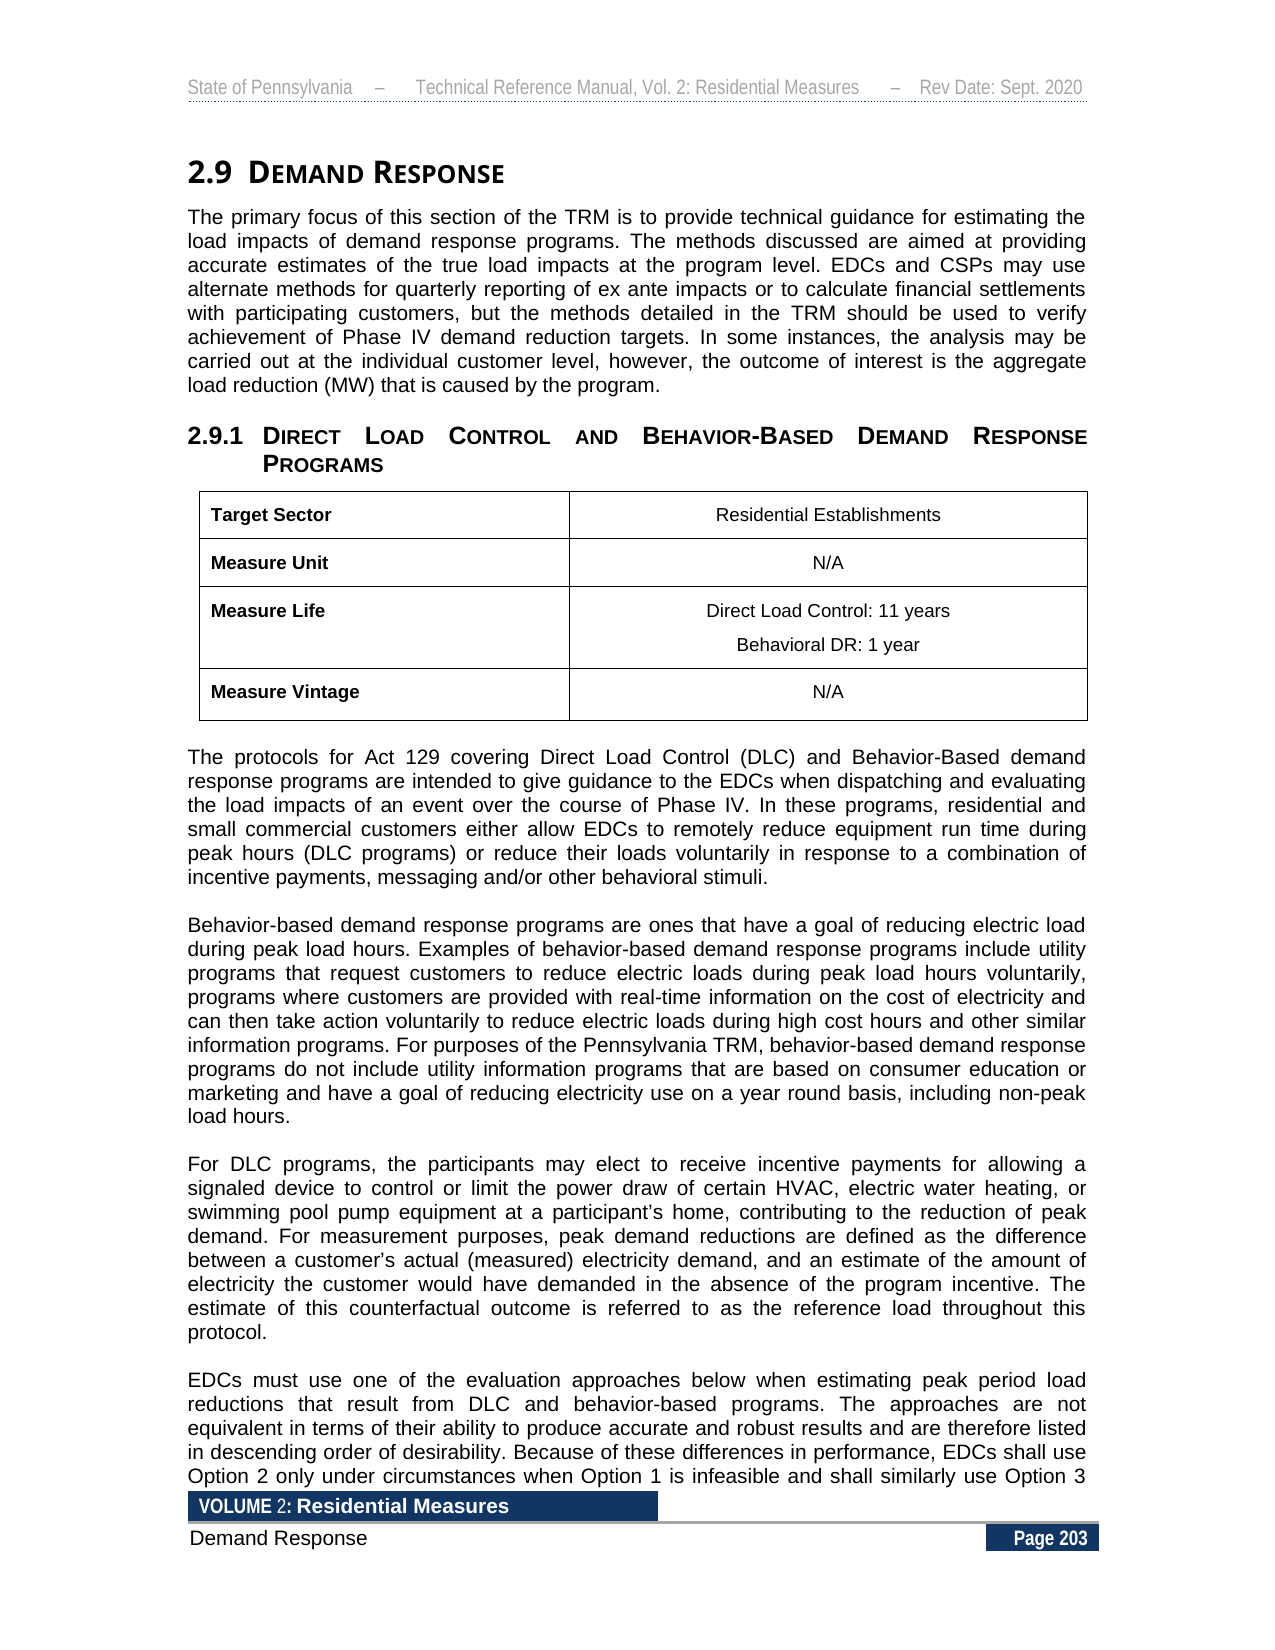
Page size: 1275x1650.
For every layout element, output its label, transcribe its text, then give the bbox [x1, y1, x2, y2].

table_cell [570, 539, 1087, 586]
text The primary focus of this section of the TRM is to provide technical guidance for estimating the load impacts of demand response programs. The methods discussed are aimed at providing accurate estimates of the true load impacts at the program level. EDCs and CSPs may use alternate methods for quarterly reporting of ex ante impacts or to calculate financial settlements with participating customers, but the methods detailed in the TRM should be used to verify achievement of Phase IV demand reduction targets. In some instances, the analysis may be carried out at the individual customer level, however, the outcome of interest is the aggregate load reduction (MW) that is caused by the program. [187, 205, 1087, 397]
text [187, 1368, 1087, 1488]
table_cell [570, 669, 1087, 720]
text Behavior-based demand response programs are ones that have a goal of reducing electric load during peak load hours. Examples of behavior-based demand response programs include utility programs that request customers to reduce electric loads during peak load hours voluntarily, programs where customers are provided with real-time information on the cost of electricity and can then take action voluntarily to reduce electric loads during high cost hours and other similar information programs. For purposes of the Pennsylvania TRM, behavior-based demand response programs do not include utility information programs that are based on consumer education or marketing and have a goal of reducing electricity use on a year round basis, including non-peak load hours. [187, 913, 1087, 1128]
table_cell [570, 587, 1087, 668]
text For DLC programs, the participants may elect to receive incentive payments for allowing a signaled device to control or limit the power draw of certain HVAC, electric water heating, or swimming pool pump equipment at a participant’s home, contributing to the reduction of peak demand. For measurement purposes, peak demand reductions are defined as the difference between a customer’s actual (measured) electricity demand, and an estimate of the amount of electricity the customer would have demanded in the absence of the program incentive. The estimate of this counterfactual outcome is referred to as the reference load throughout this protocol. [187, 1152, 1087, 1344]
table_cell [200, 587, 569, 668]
subtitle Direct Load Control and Behavior-Based Demand Response Programs [187, 421, 1087, 478]
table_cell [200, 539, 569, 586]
subtitle Demand Response [187, 150, 1087, 193]
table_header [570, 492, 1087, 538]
text The protocols for Act 129 covering Direct Load Control (DLC) and Behavior-Based demand response programs are intended to give guidance to the EDCs when dispatching and evaluating the load impacts of an event over the course of Phase IV. In these programs, residential and small commercial customers either allow EDCs to remotely reduce equipment run time during peak hours (DLC programs) or reduce their loads voluntarily in response to a combination of incentive payments, messaging and/or other behavioral stimuli. [187, 745, 1087, 889]
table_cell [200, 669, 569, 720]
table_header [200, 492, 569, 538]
